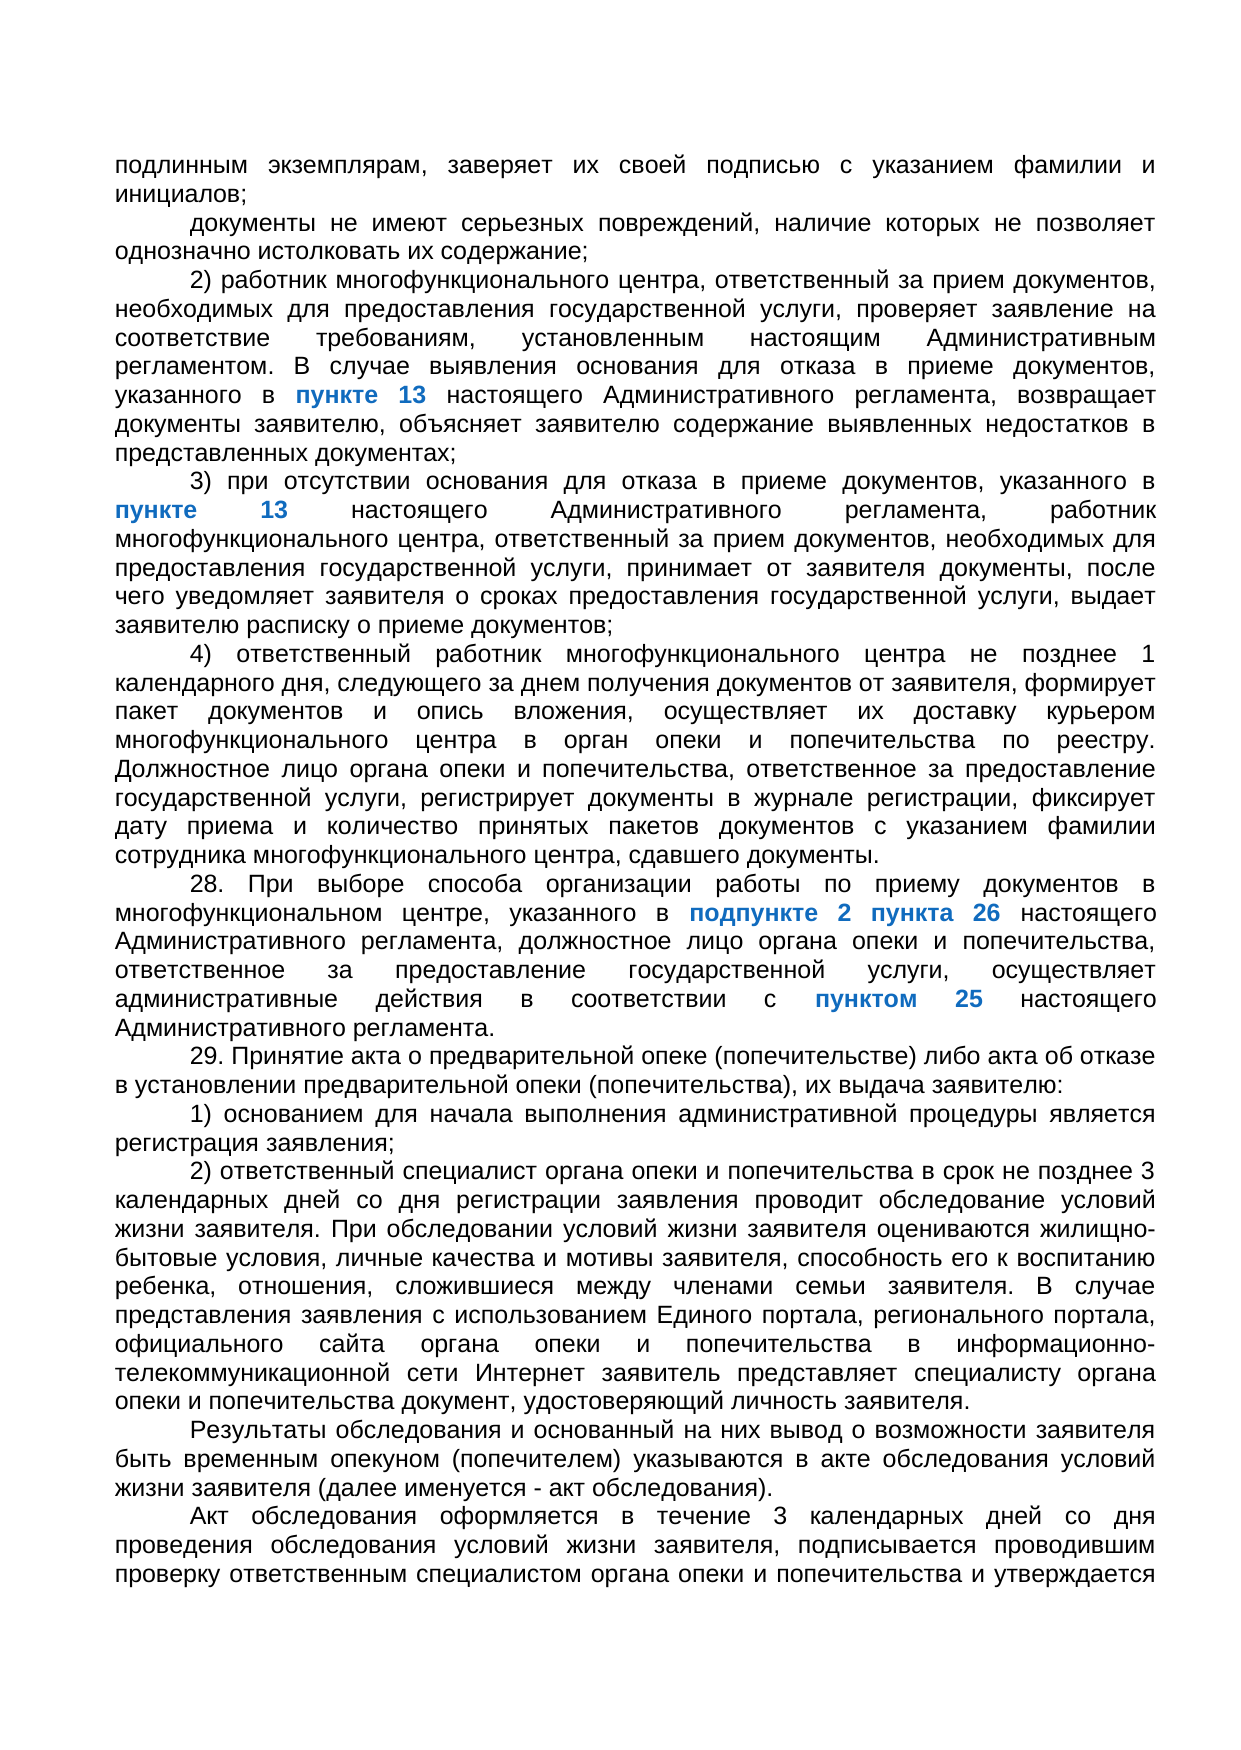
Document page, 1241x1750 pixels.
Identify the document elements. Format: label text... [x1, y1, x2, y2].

text 2) ответственный специалист органа опеки и попечительства в срок не позднее 3 календарных дней со дня регистрации заявления проводит обследование условий жизни заявителя. При обследовании условий жизни заявителя оцениваются жилищно-бытовые условия, личные качества и мотивы заявителя, способность его к воспитанию ребенка, отношения, сложившиеся между членами семьи заявителя. В случае представления заявления с использованием Единого портала, регионального портала, официального сайта органа опеки и попечительства в информационно-телекоммуникационной сети Интернет заявитель представляет специалисту органа опеки и попечительства документ, удостоверяющий личность заявителя. [114, 1156, 1157, 1415]
text Результаты обследования и основанный на них вывод о возможности заявителя быть временным опекуном (попечителем) указываются в акте обследования условий жизни заявителя (далее именуется - акт обследования). [114, 1415, 1157, 1501]
text 29. Принятие акта о предварительной опеке (попечительстве) либо акта об отказе в установлении предварительной опеки (попечительства), их выдача заявителю: [114, 1041, 1157, 1099]
text 1) основанием для начала выполнения административной процедуры является регистрация заявления; [114, 1099, 1157, 1156]
text 4) ответственный работник многофункционального центра не позднее 1 календарного дня, следующего за днем получения документов от заявителя, формирует пакет документов и опись вложения, осуществляет их доставку курьером многофункционального центра в орган опеки и попечительства по реестру. Должностное лицо органа опеки и попечительства, ответственное за предоставление государственной услуги, регистрирует документы в журнале регистрации, фиксирует дату приема и количество принятых пакетов документов с указанием фамилии сотрудника многофункционального центра, сдавшего документы. [114, 639, 1157, 869]
text 2) работник многофункционального центра, ответственный за прием документов, необходимых для предоставления государственной услуги, проверяет заявление на соответствие требованиям, установленным настоящим Административным регламентом. В случае выявления основания для отказа в приеме документов, указанного в пункте 13 настоящего Административного регламента, возвращает документы заявителю, объясняет заявителю содержание выявленных недостатков в представленных документах; [114, 265, 1157, 466]
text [114, 150, 1157, 207]
text 28. При выборе способа организации работы по приему документов в многофункциональном центре, указанного в подпункте 2 пункта 26 настоящего Административного регламента, должностное лицо органа опеки и попечительства, ответственное за предоставление государственной услуги, осуществляет административные действия в соответствии с пунктом 25 настоящего Административного регламента. [114, 869, 1157, 1041]
text 3) при отсутствии основания для отказа в приеме документов, указанного в пункте 13 настоящего Административного регламента, работник многофункционального центра, ответственный за прием документов, необходимых для предоставления государственной услуги, принимает от заявителя документы, после чего уведомляет заявителя о сроках предоставления государственной услуги, выдает заявителю расписку о приеме документов; [114, 466, 1157, 639]
text документы не имеют серьезных повреждений, наличие которых не позволяет однозначно истолковать их содержание; [114, 207, 1157, 265]
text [114, 1501, 1157, 1587]
